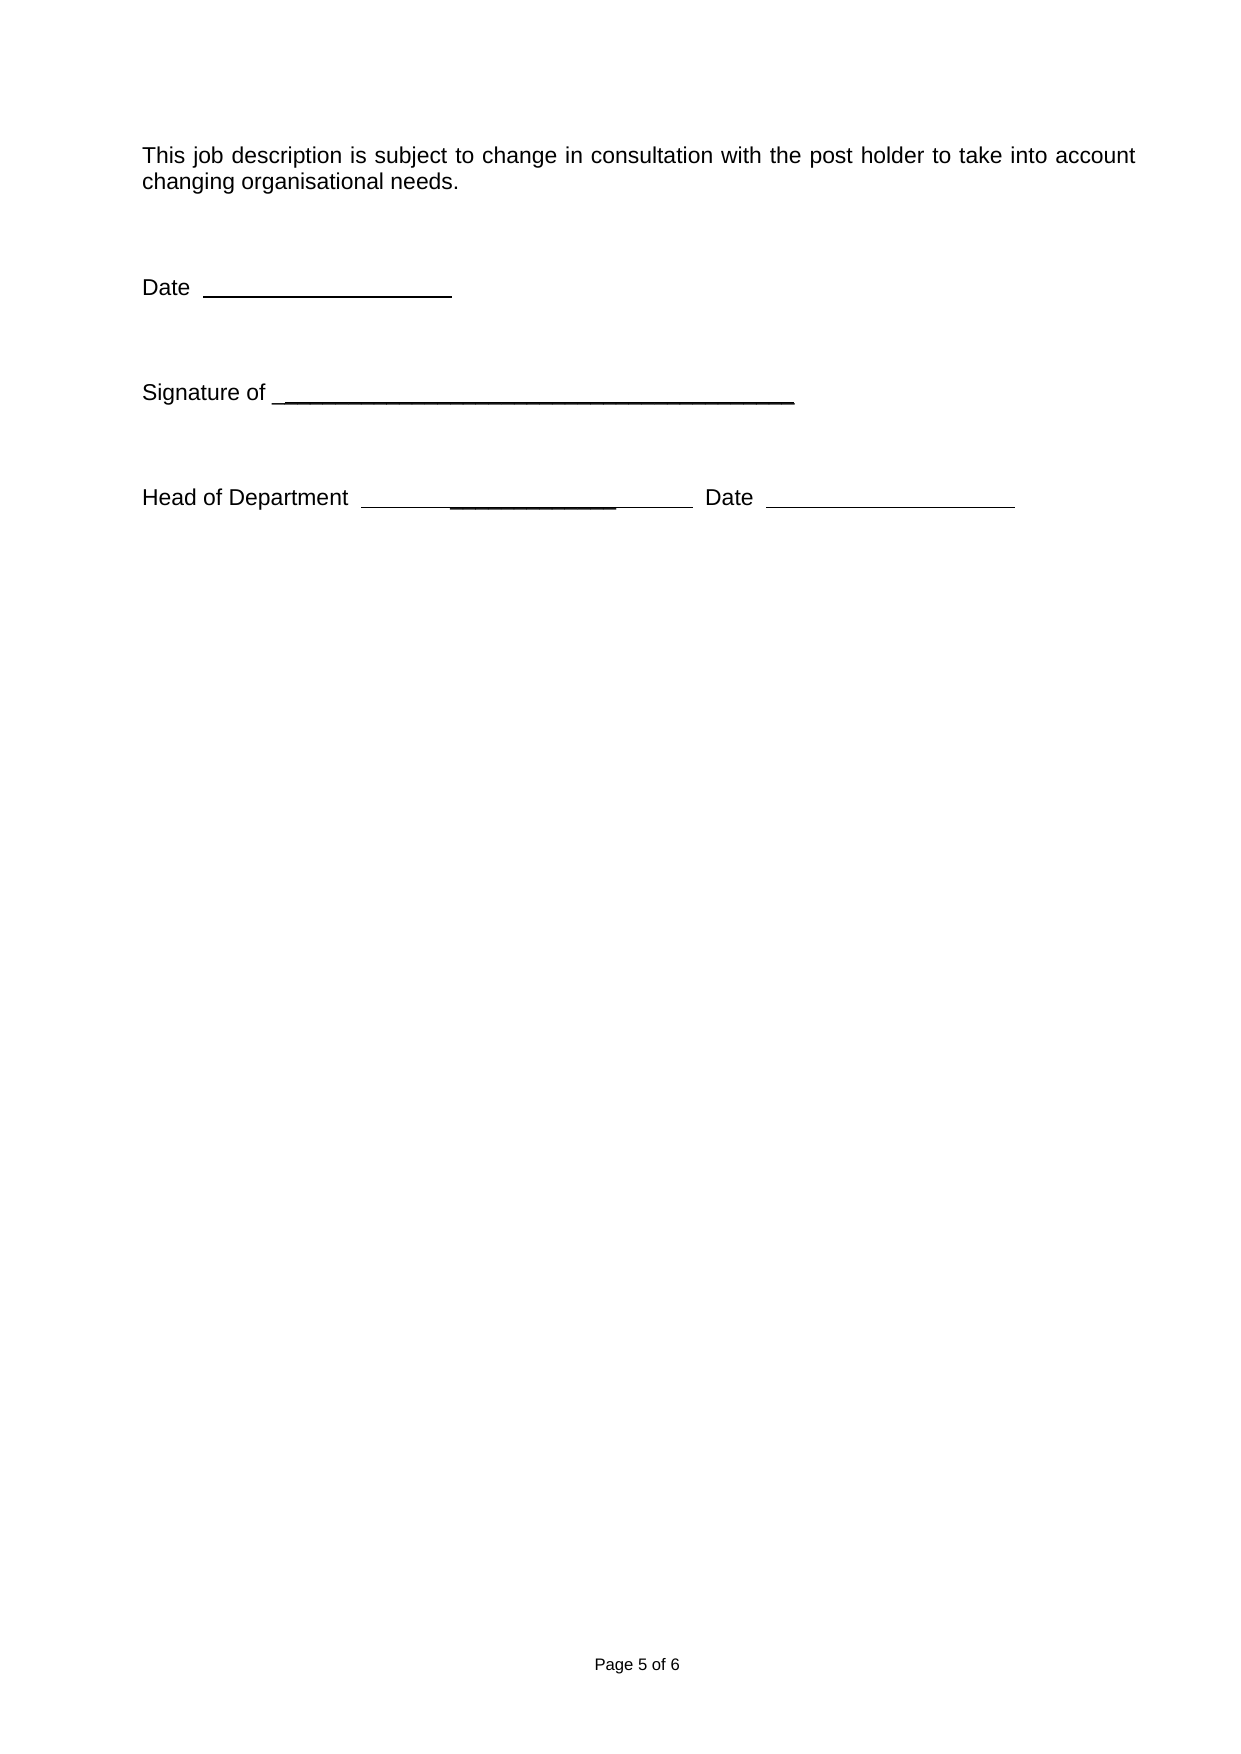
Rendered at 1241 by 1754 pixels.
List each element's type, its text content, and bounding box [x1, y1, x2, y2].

text This job description is subject to change in consultation with the post holder to take into account changing organisational needs. [142, 142, 1137, 194]
text Head of Department _____________ Date [142, 484, 1137, 511]
text Signature of _________________________________________ [142, 379, 1137, 405]
text Date [142, 273, 1137, 300]
